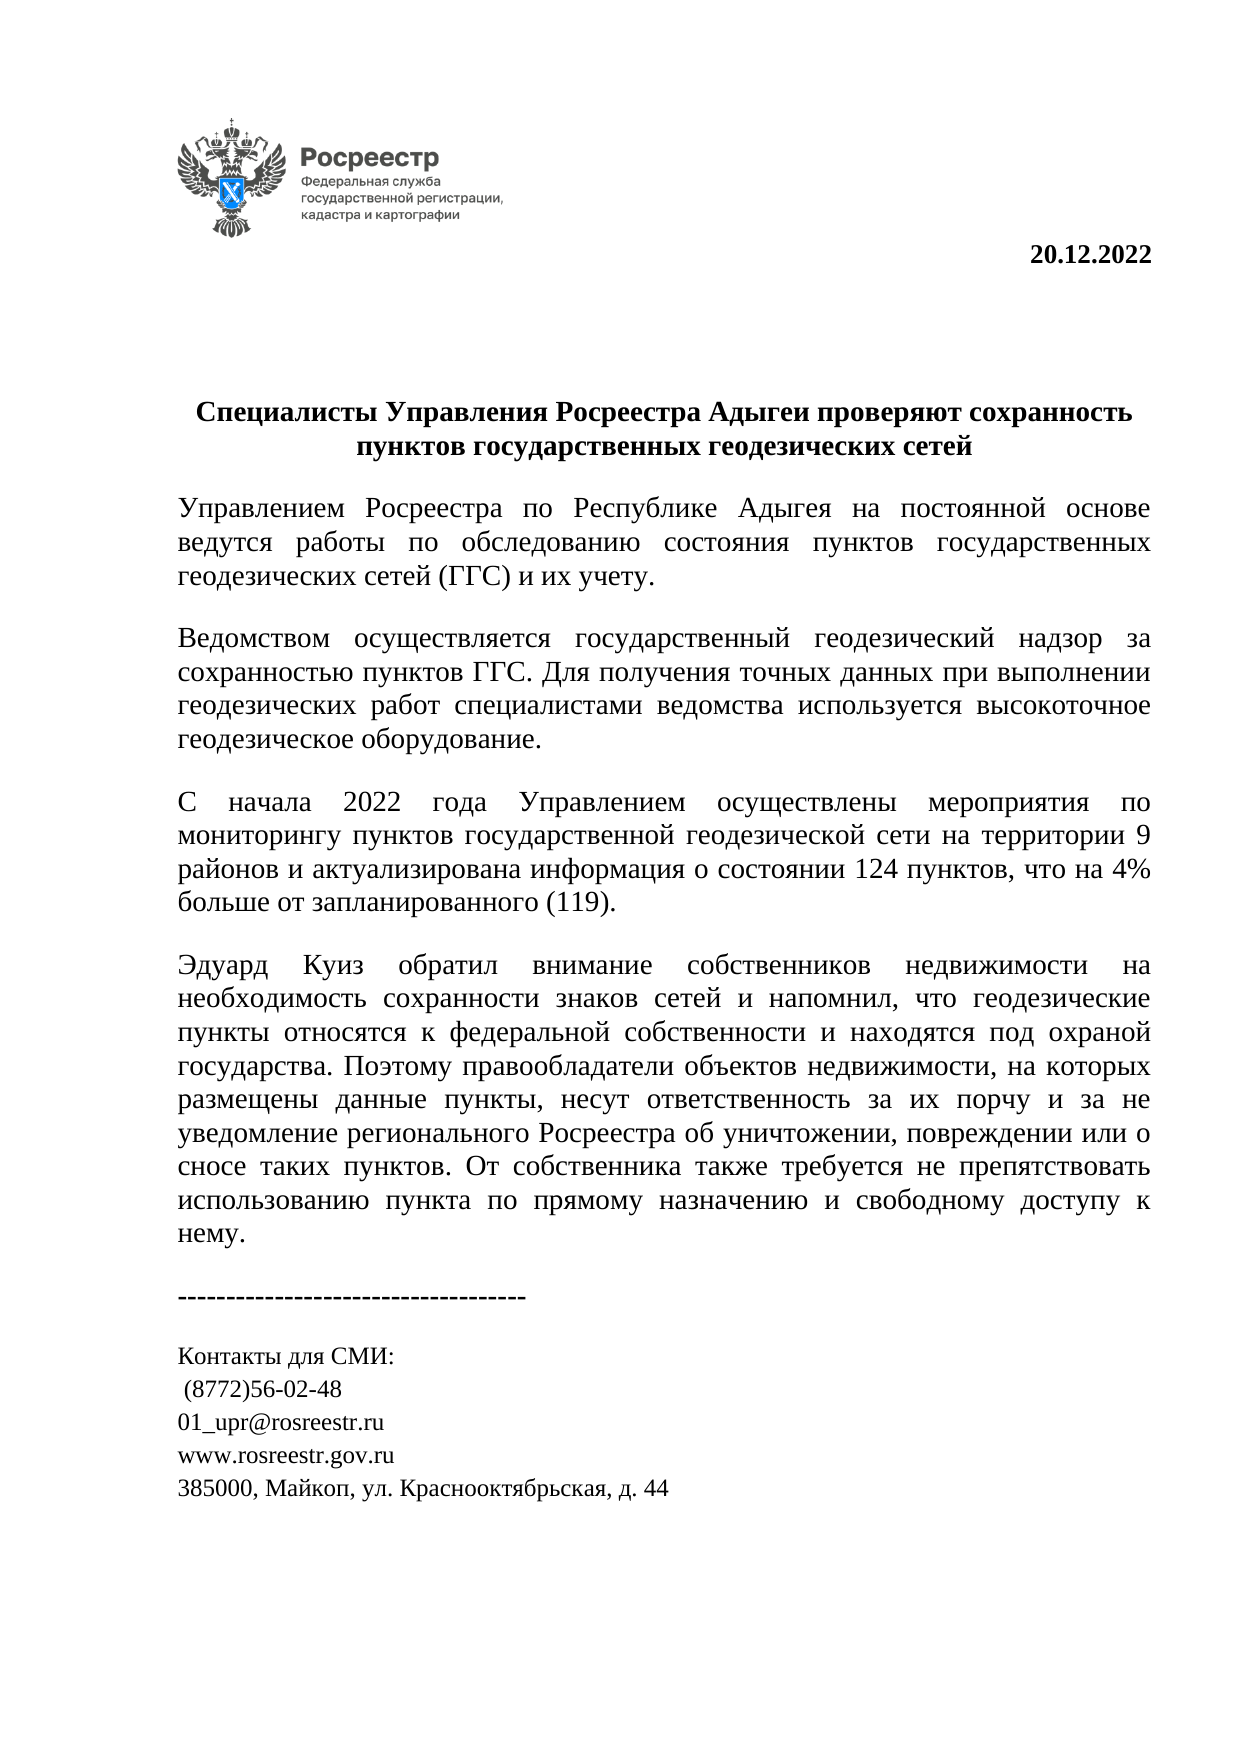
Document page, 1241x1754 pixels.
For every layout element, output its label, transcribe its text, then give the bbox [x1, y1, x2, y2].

text ------------------------------------ [177, 1278, 1152, 1312]
text Контакты для СМИ: [177, 1341, 1152, 1369]
text 01_upr@rosreestr.ru [177, 1407, 1152, 1436]
text С начала 2022 года Управлением осуществлены мероприятия по мониторингу пунктов государственной геодезической сети на территории 9 районов и актуализирована информация о состоянии 124 пунктов, что на 4% больше от запланированного (119). [177, 784, 1152, 918]
text 385000, Майкоп, ул. Краснооктябрьская, д. 44 [177, 1473, 1152, 1502]
text Эдуард Куиз обратил внимание собственников недвижимости на необходимость сохранности знаков сетей и напомнил, что геодезические пункты относятся к федеральной собственности и находятся под охраной государства. Поэтому правообладатели объектов недвижимости, на которых размещены данные пункты, несут ответственность за их порчу и за не уведомление регионального Росреестра об уничтожении, повреждении или о сносе таких пунктов. От собственника также требуется не препятствовать использованию пункта по прямому назначению и свободному доступу к нему. [177, 947, 1152, 1249]
text Специалисты Управления Росреестра Адыгеи проверяют сохранность пунктов государственных геодезических сетей [177, 394, 1152, 461]
text Управлением Росреестра по Республике Адыгея на постоянной основе ведутся работы по обследованию состояния пунктов государственных геодезических сетей (ГГС) и их учету. [177, 491, 1152, 591]
picture [177, 118, 503, 238]
text 20.12.2022 [177, 238, 1152, 269]
text www.rosreestr.gov.ru [177, 1440, 1152, 1469]
text (8772)56-02-48 [177, 1374, 1152, 1403]
text Ведомством осуществляется государственный геодезический надзор за сохранностью пунктов ГГС. Для получения точных данных при выполнении геодезических работ специалистами ведомства используется высокоточное геодезическое оборудование. [177, 620, 1152, 754]
